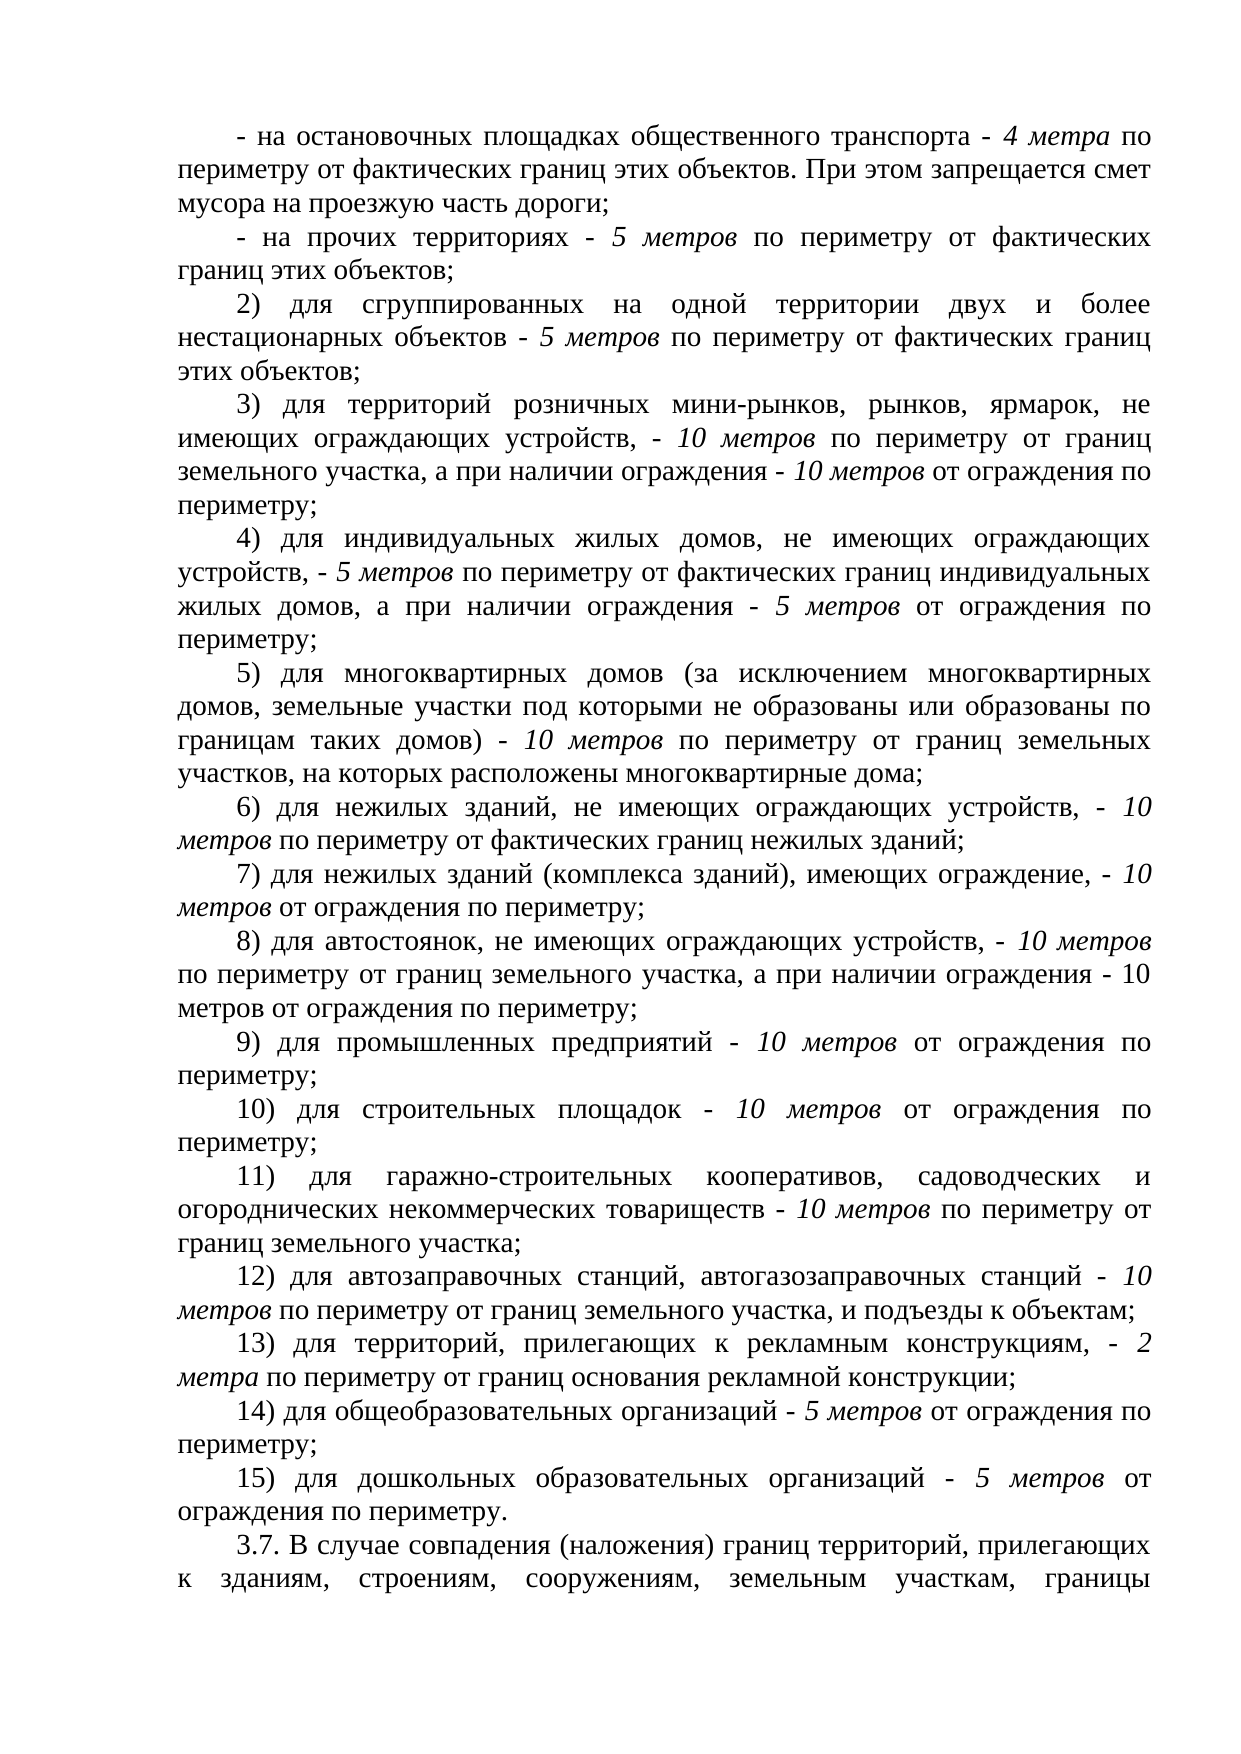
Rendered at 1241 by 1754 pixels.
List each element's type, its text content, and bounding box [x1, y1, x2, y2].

text - на прочих территориях - 5 метров по периметру от фактических границ этих объектов; [177, 219, 1152, 286]
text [177, 1527, 1152, 1594]
text 7) для нежилых зданий (комплекса зданий), имеющих ограждение, - 10 метров от ограждения по периметру; [177, 856, 1152, 923]
text 4) для индивидуальных жилых домов, не имеющих ограждающих устройств, - 5 метров по периметру от фактических границ индивидуальных жилых домов, а при наличии ограждения - 5 метров от ограждения по периметру; [177, 521, 1152, 655]
text 9) для промышленных предприятий - 10 метров от ограждения по периметру; [177, 1024, 1152, 1091]
text 3) для территорий розничных мини-рынков, рынков, ярмарок, не имеющих ограждающих устройств, - 10 метров по периметру от границ земельного участка, а при наличии ограждения - 10 метров от ограждения по периметру; [177, 386, 1152, 521]
text 6) для нежилых зданий, не имеющих ограждающих устройств, - 10 метров по периметру от фактических границ нежилых зданий; [177, 789, 1152, 856]
text 11) для гаражно-строительных кооперативов, садоводческих и огороднических некоммерческих товариществ - 10 метров по периметру от границ земельного участка; [177, 1158, 1152, 1258]
text 8) для автостоянок, не имеющих ограждающих устройств, - 10 метров по периметру от границ земельного участка, а при наличии ограждения - 10 метров от ограждения по периметру; [177, 923, 1152, 1024]
text 13) для территорий, прилегающих к рекламным конструкциям, - 2 метра по периметру от границ основания рекламной конструкции; [177, 1326, 1152, 1393]
text 2) для сгруппированных на одной территории двух и более нестационарных объектов - 5 метров по периметру от фактических границ этих объектов; [177, 286, 1152, 386]
text 10) для строительных площадок - 10 метров от ограждения по периметру; [177, 1091, 1152, 1158]
text 14) для общеобразовательных организаций - 5 метров от ограждения по периметру; [177, 1393, 1152, 1460]
text 15) для дошкольных образовательных организаций - 5 метров от ограждения по периметру. [177, 1460, 1152, 1527]
text - на остановочных площадках общественного транспорта - 4 метра по периметру от фактических границ этих объектов. При этом запрещается смет мусора на проезжую часть дороги; [177, 118, 1152, 219]
text 5) для многоквартирных домов (за исключением многоквартирных домов, земельные участки под которыми не образованы или образованы по границам таких домов) - 10 метров по периметру от границ земельных участков, на которых расположены многоквартирные дома; [177, 655, 1152, 789]
text 12) для автозаправочных станций, автогазозаправочных станций - 10 метров по периметру от границ земельного участка, и подъезды к объектам; [177, 1258, 1152, 1326]
